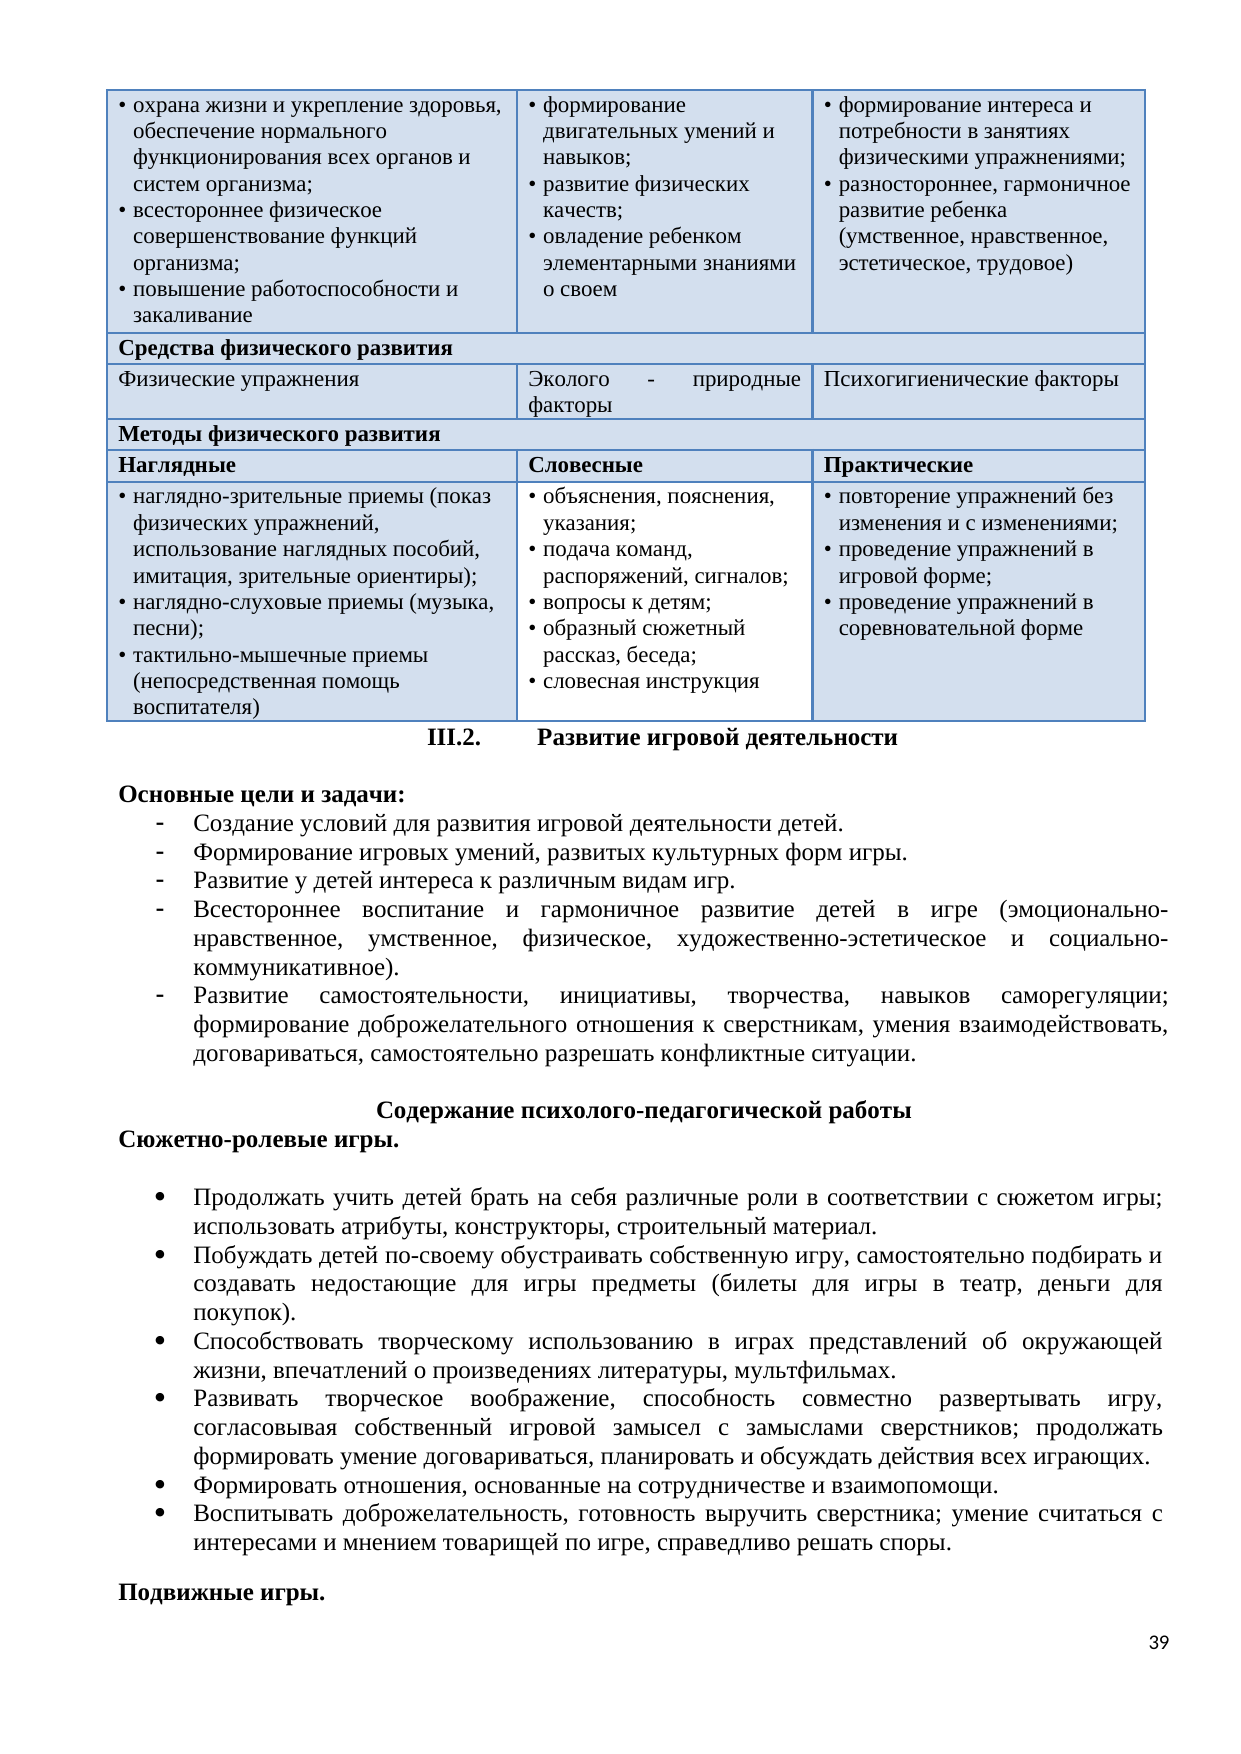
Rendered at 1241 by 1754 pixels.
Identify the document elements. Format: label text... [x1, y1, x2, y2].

list Развитие у детей интереса к различным видам игр. [156, 866, 1169, 894]
table_cell Психогигиенические факторы [814, 365, 1144, 418]
table_cell наглядно-зрительные приемы (показ физических упражнений, использование наглядных пособий, имитация, зрительные ориентиры); наглядно-слуховые приемы (музыка, песни); тактильно-мышечные приемы (непосредственная помощь воспитателя) [108, 483, 516, 720]
table_cell Физические упражнения [108, 365, 516, 418]
table_cell формирование интереса и потребности в занятиях физическими упражнениями; разностороннее, гармоничное развитие ребенка (умственное, нравственное, эстетическое, трудовое) [814, 91, 1144, 332]
text Подвижные игры. [118, 1577, 1169, 1606]
table_cell Эколого - природные факторы [518, 365, 811, 418]
list Развитие самостоятельности, инициативы, творчества, навыков саморегуляции; формирование доброжелательного отношения к сверстникам, умения взаимодействовать, договариваться, самостоятельно разрешать конфликтные ситуации. [156, 981, 1169, 1067]
list Продолжать учить детей брать на себя различные роли в соответствии с сюжетом игры; использовать атрибуты, конструкторы, строительный материал. [156, 1182, 1163, 1240]
list Развивать творческое воображение, способность совместно развертывать игру, согласовывая собственный игровой замысел с замыслами сверстников; продолжать формировать умение договариваться, планировать и обсуждать действия всех играющих. [156, 1383, 1163, 1470]
table_cell формирование двигательных умений и навыков; развитие физических качеств; овладение ребенком элементарными знаниями о своем [518, 91, 811, 332]
table_cell Словесные [518, 451, 811, 481]
table_cell повторение упражнений без изменения и с изменениями; проведение упражнений в игровой форме; проведение упражнений в соревновательной форме [814, 483, 1144, 720]
text Сюжетно-ролевые игры. [118, 1124, 1169, 1153]
table_cell охрана жизни и укрепление здоровья, обеспечение нормального функционирования всех органов и систем организма; всестороннее физическое совершенствование функций организма; повышение работоспособности и закаливание [108, 91, 516, 332]
table_cell Методы физического развития [108, 420, 1144, 449]
text Содержание психолого-педагогической работы [118, 1096, 1169, 1124]
list Всестороннее воспитание и гармоничное развитие детей в игре (эмоционально-нравственное, умственное, физическое, художественно-эстетическое и социально-коммуникативное). [156, 894, 1169, 981]
list Побуждать детей по-своему обустраивать собственную игру, самостоятельно подбирать и создавать недостающие для игры предметы (билеты для игры в театр, деньги для покупок). [156, 1240, 1163, 1326]
list Развитие игровой деятельности [156, 722, 1169, 751]
table_cell объяснения, пояснения, указания; подача команд, распоряжений, сигналов; вопросы к детям; образный сюжетный рассказ, беседа; словесная инструкция [518, 483, 811, 720]
list Формировать отношения, основанные на сотрудничестве и взаимопомощи. [156, 1470, 1163, 1498]
list Воспитывать доброжелательность, готовность выручить сверстника; умение считаться с интересами и мнением товарищей по игре, справедливо решать споры. [156, 1498, 1163, 1556]
table_cell Практические [814, 451, 1144, 481]
list Создание условий для развития игровой деятельности детей. [156, 808, 1169, 837]
list Формирование игровых умений, развитых культурных форм игры. [156, 837, 1169, 866]
list Способствовать творческому использованию в играх представлений об окружающей жизни, впечатлений о произведениях литературы, мультфильмах. [156, 1326, 1163, 1383]
table_cell Наглядные [108, 451, 516, 481]
text Основные цели и задачи: [118, 779, 1169, 808]
table_cell Средства физического развития [108, 334, 1144, 363]
